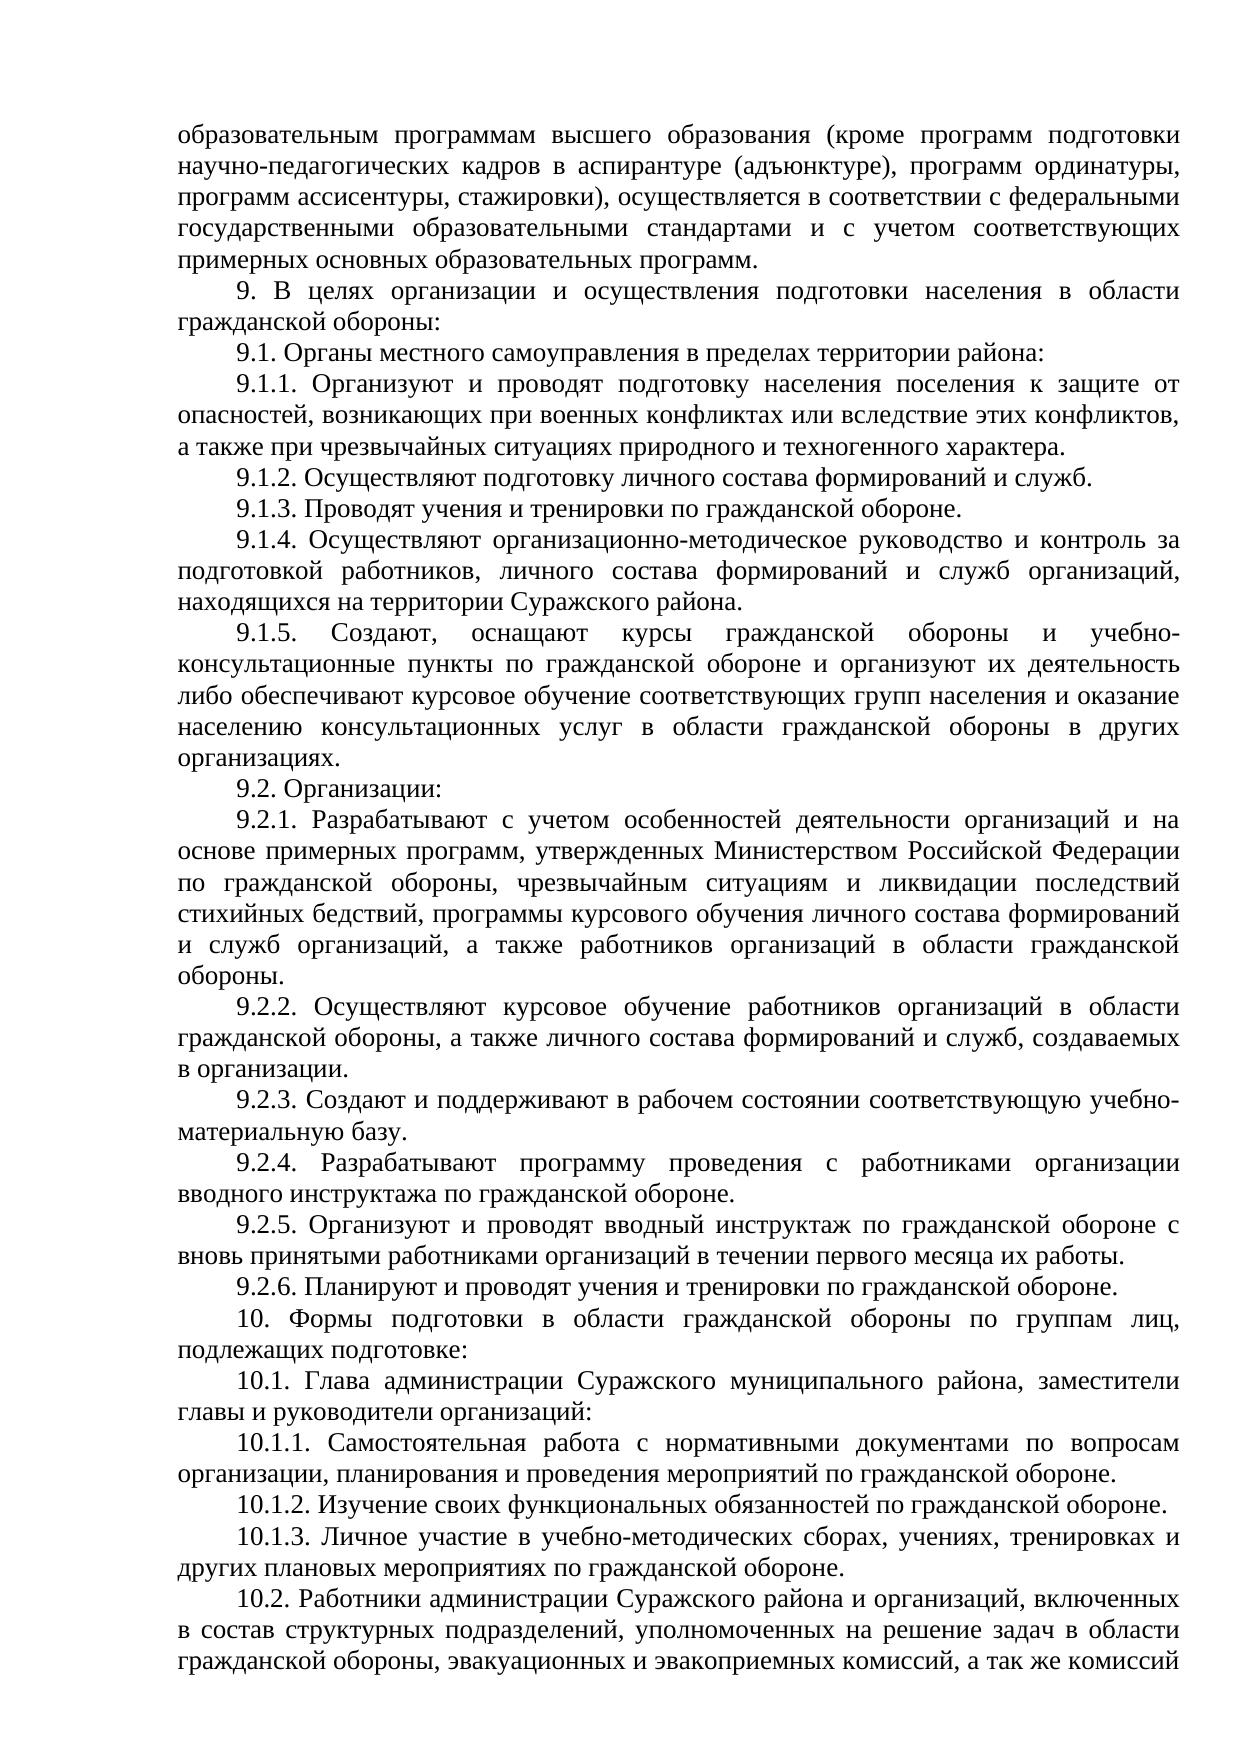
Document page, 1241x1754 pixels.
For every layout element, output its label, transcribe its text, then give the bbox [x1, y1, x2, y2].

text 9.1. Органы местного самоуправления в пределах территории района: [177, 336, 1181, 367]
text 9.2.3. Создают и поддерживают в рабочем состоянии соответствующую учебно-материальную базу. [177, 1084, 1181, 1146]
text 9.1.5. Создают, оснащают курсы гражданской обороны и учебно-консультационные пункты по гражданской обороне и организуют их деятельность либо обеспечивают курсовое обучение соответствующих групп населения и оказание населению консультационных услуг в области гражданской обороны в других организациях. [177, 616, 1181, 772]
text 9.2.2. Осуществляют курсовое обучение работников организаций в области гражданской обороны, а также личного состава формирований и служб, создаваемых в организации. [177, 990, 1181, 1084]
text 10.1.3. Личное участие в учебно-методических сборах, учениях, тренировках и других плановых мероприятиях по гражданской обороне. [177, 1520, 1181, 1582]
text 10. Формы подготовки в области гражданской обороны по группам лиц, подлежащих подготовке: [177, 1302, 1181, 1364]
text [177, 118, 1181, 274]
text 9.2.5. Организуют и проводят вводный инструктаж по гражданской обороне с вновь принятыми работниками организаций в течении первого месяца их работы. [177, 1208, 1181, 1271]
text 10.1.2. Изучение своих функциональных обязанностей по гражданской обороне. [177, 1488, 1181, 1520]
text 9.1.1. Организуют и проводят подготовку населения поселения к защите от опасностей, возникающих при военных конфликтах или вследствие этих конфликтов, а также при чрезвычайных ситуациях природного и техногенного характера. [177, 367, 1181, 461]
text 9.1.3. Проводят учения и тренировки по гражданской обороне. [177, 492, 1181, 523]
text 9.2.1. Разрабатывают с учетом особенностей деятельности организаций и на основе примерных программ, утвержденных Министерством Российской Федерации по гражданской обороны, чрезвычайным ситуациям и ликвидации последствий стихийных бедствий, программы курсового обучения личного состава формирований и служб организаций, а также работников организаций в области гражданской обороны. [177, 803, 1181, 990]
text 9. В целях организации и осуществления подготовки населения в области гражданской обороны: [177, 274, 1181, 336]
text 9.2. Организации: [177, 772, 1181, 803]
text 9.2.4. Разрабатывают программу проведения с работниками организации вводного инструктажа по гражданской обороне. [177, 1146, 1181, 1208]
text 10.1.1. Самостоятельная работа с нормативными документами по вопросам организации, планирования и проведения мероприятий по гражданской обороне. [177, 1426, 1181, 1488]
text 9.1.4. Осуществляют организационно-методическое руководство и контроль за подготовкой работников, личного состава формирований и служб организаций, находящихся на территории Суражского района. [177, 523, 1181, 616]
text 10.1. Глава администрации Суражского муниципального района, заместители главы и руководители организаций: [177, 1364, 1181, 1426]
text 9.2.6. Планируют и проводят учения и тренировки по гражданской обороне. [177, 1271, 1181, 1302]
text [177, 1582, 1181, 1675]
text 9.1.2. Осуществляют подготовку личного состава формирований и служб. [177, 461, 1181, 492]
